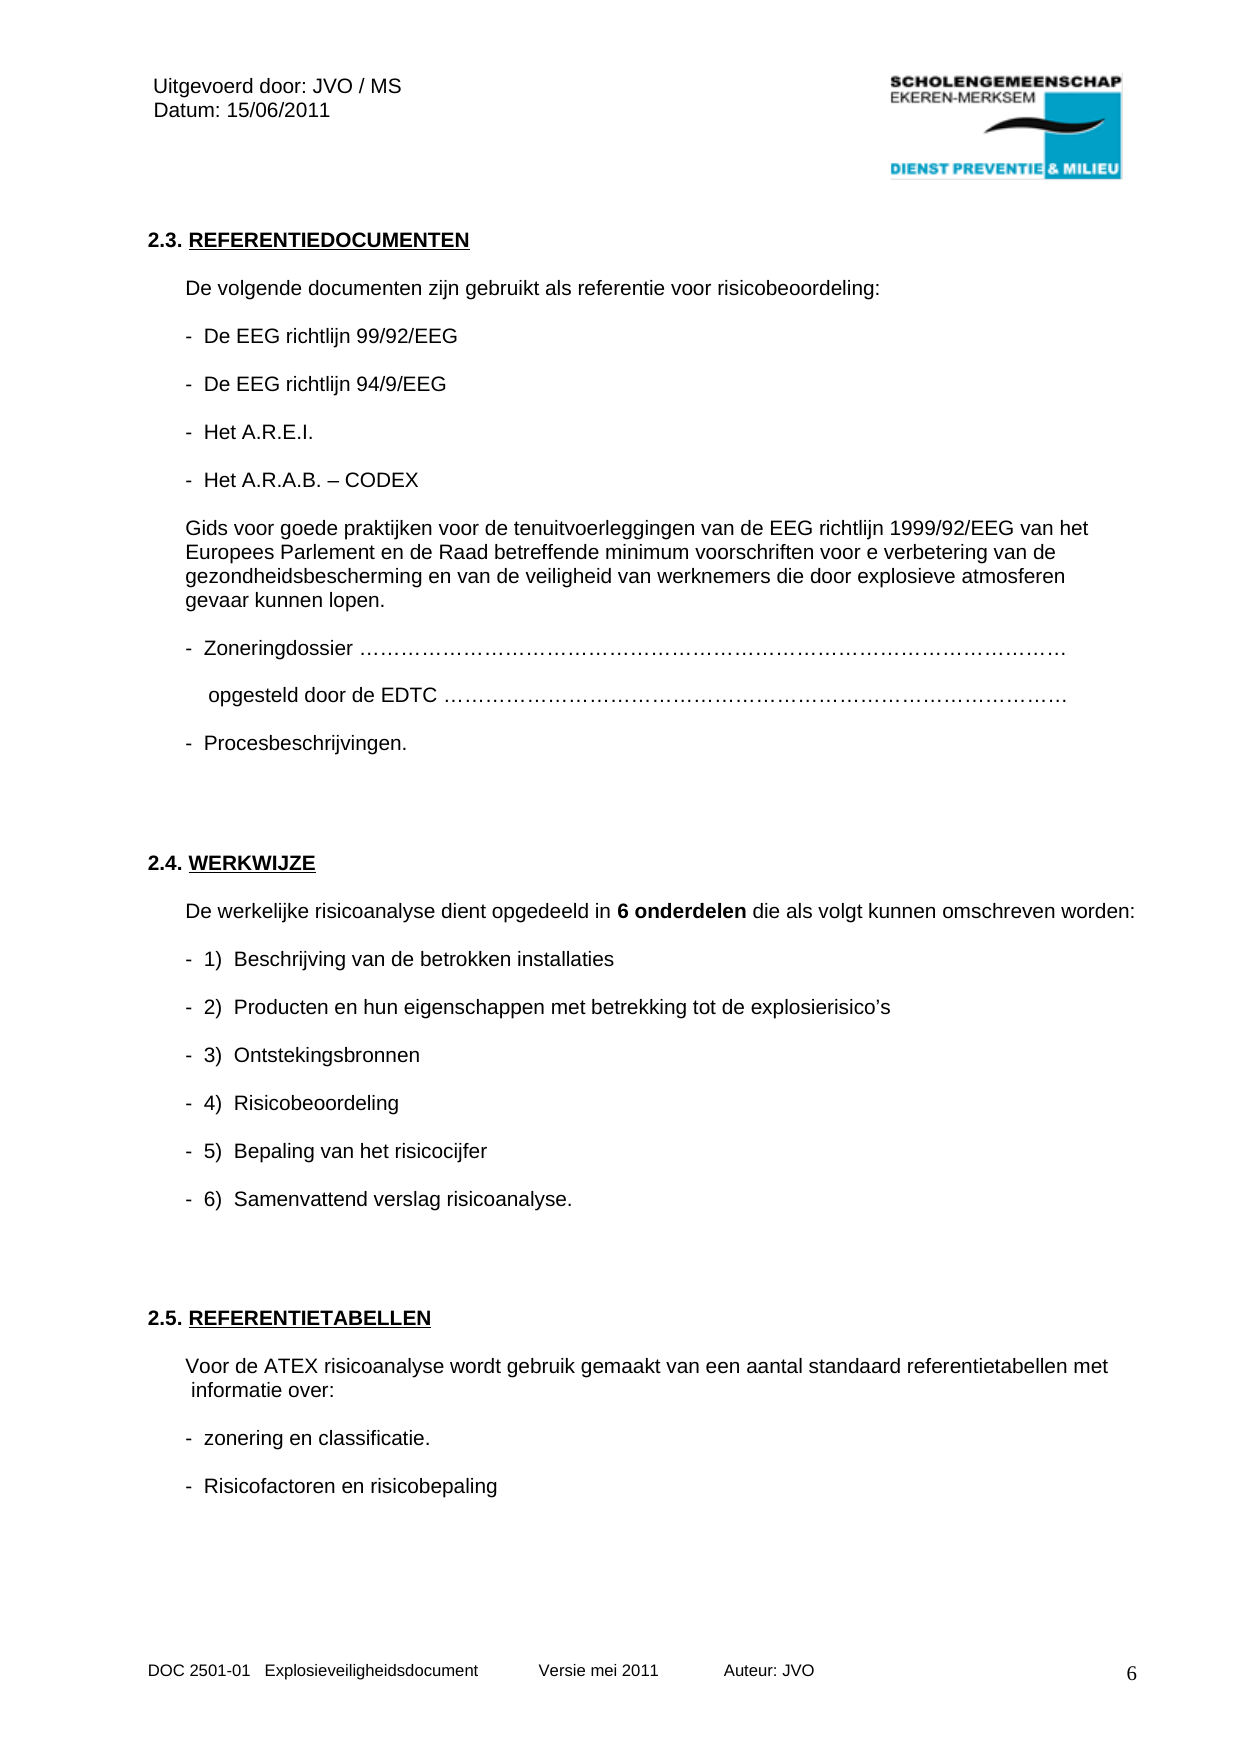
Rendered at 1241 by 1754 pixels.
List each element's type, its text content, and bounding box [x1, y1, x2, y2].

text - Procesbeschrijvingen. [148, 731, 1137, 755]
text - 3) Ontstekingsbronnen [148, 1043, 1137, 1067]
text Voor de ATEX risicoanalyse wordt gebruik gemaakt van een aantal standaard referentietabellen met [148, 1354, 1137, 1378]
text - 5) Bepaling van het risicocijfer [148, 1138, 1137, 1162]
text opgesteld door de EDTC ……………………………………………………………………………… [148, 683, 1137, 707]
text 2.3. REFERENTIEDOCUMENTEN [148, 228, 1137, 252]
text - 2) Producten en hun eigenschappen met betrekking tot de explosierisico’s [148, 995, 1137, 1019]
text gezondheidsbescherming en van de veiligheid van werknemers die door explosieve atmosferen [148, 563, 1137, 587]
text Gids voor goede praktijken voor de tenuitvoerleggingen van de EEG richtlijn 1999/92/EEG van het [148, 516, 1137, 539]
picture [890, 73, 1124, 181]
text - De EEG richtlijn 94/9/EEG [148, 372, 1137, 396]
text 2.4. WERKWIJZE [148, 851, 1137, 875]
text De volgende documenten zijn gebruikt als referentie voor risicobeoordeling: [148, 276, 1137, 300]
text 2.5. REFERENTIETABELLEN [148, 1306, 1137, 1330]
text - Het A.R.A.B. – CODEX [148, 468, 1137, 492]
text Europees Parlement en de Raad betreffende minimum voorschriften voor e verbetering van de [148, 539, 1137, 563]
text - De EEG richtlijn 99/92/EEG [148, 324, 1137, 348]
text - 6) Samenvattend verslag risicoanalyse. [148, 1186, 1137, 1210]
text - 1) Beschrijving van de betrokken installaties [148, 947, 1137, 971]
text De werkelijke risicoanalyse dient opgedeeld in 6 onderdelen die als volgt kunnen omschreven worden: [148, 899, 1137, 923]
text gevaar kunnen lopen. [148, 587, 1137, 611]
text - Het A.R.E.I. [148, 420, 1137, 444]
text - zonering en classificatie. [148, 1426, 1137, 1450]
text - Risicofactoren en risicobepaling [148, 1474, 1137, 1498]
text - 4) Risicobeoordeling [148, 1091, 1137, 1114]
text informatie over: [148, 1378, 1137, 1402]
text - Zoneringdossier ………………………………………………………………………………………… [148, 635, 1137, 659]
